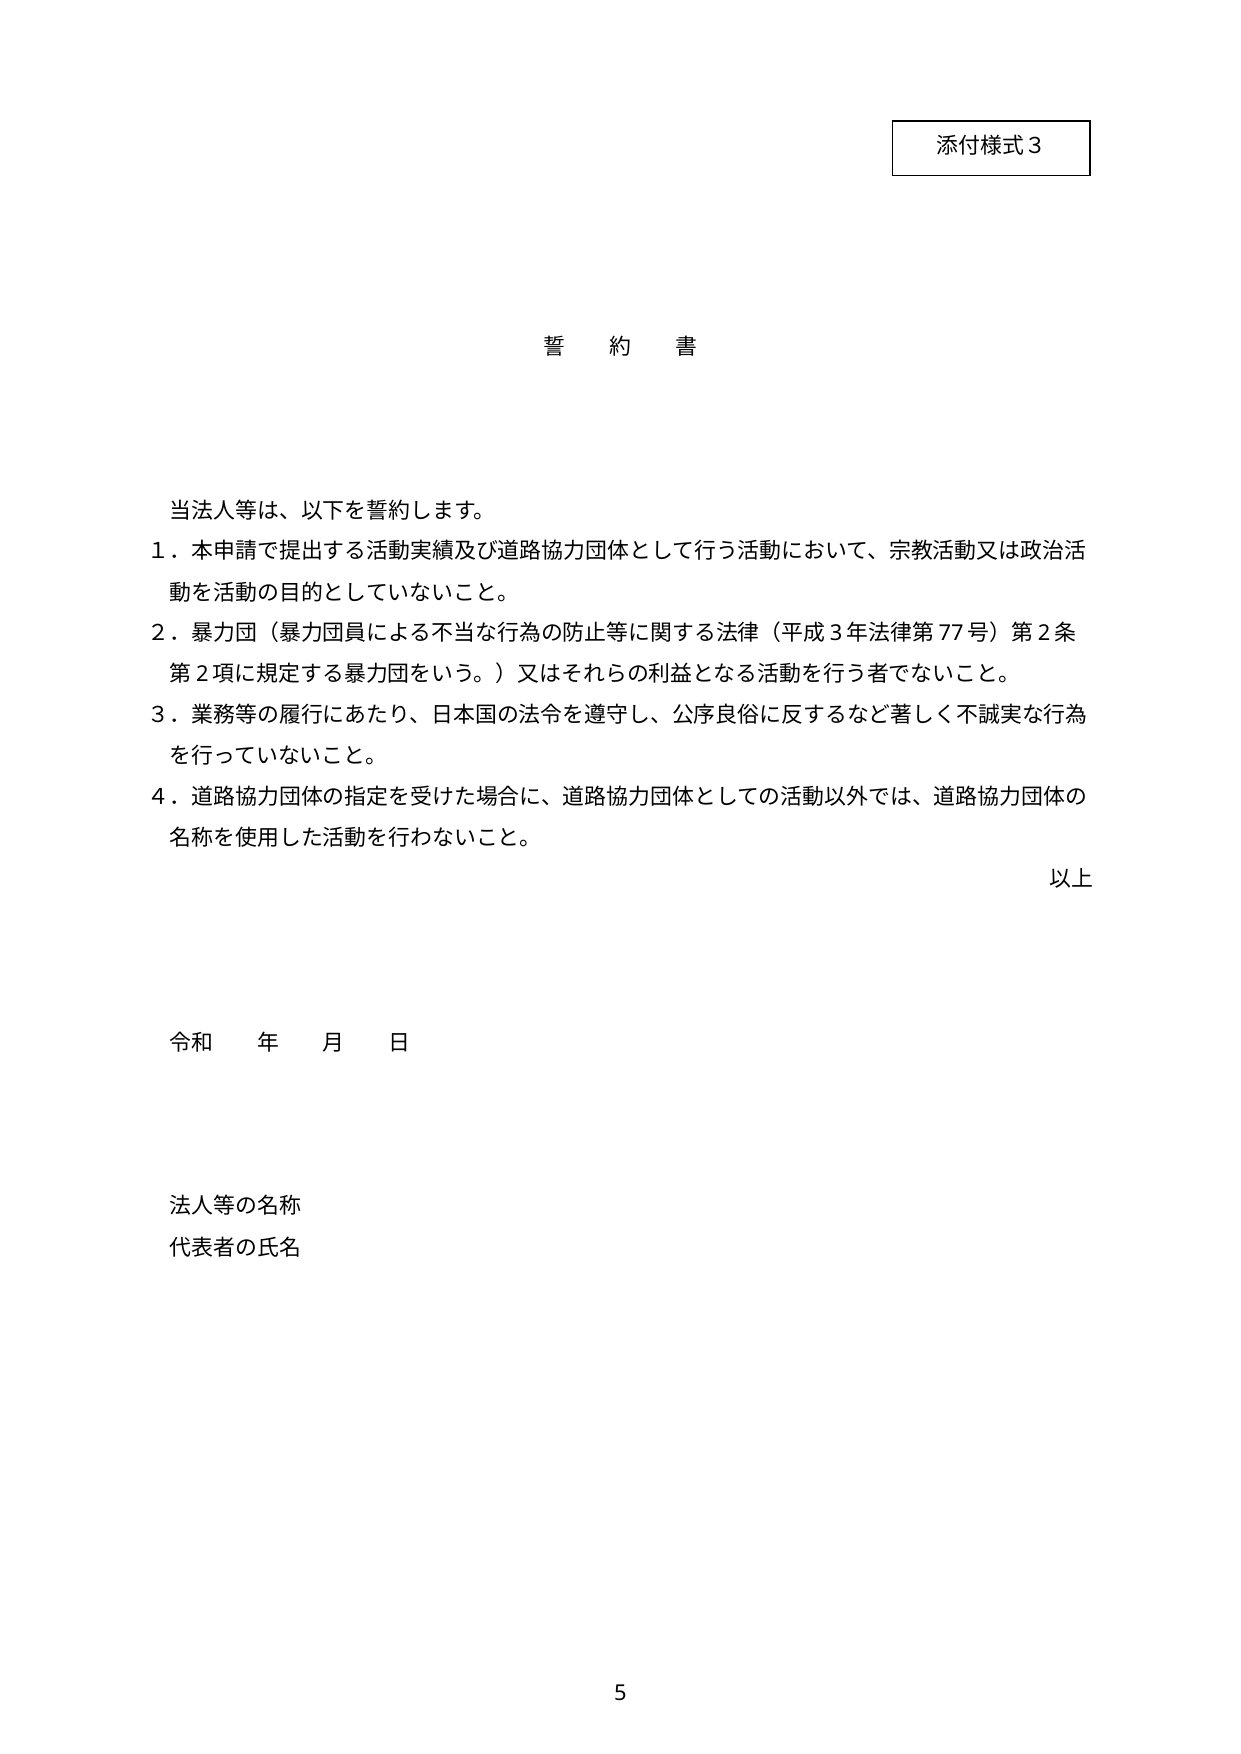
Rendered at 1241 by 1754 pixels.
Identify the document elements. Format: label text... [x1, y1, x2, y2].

text 法人等の名称 [169, 1184, 1092, 1225]
text ３．業務等の履行にあたり、日本国の法令を遵守し、公序良俗に反するなど著しく不誠実な行為を行っていないこと。 [148, 693, 1092, 774]
text ４．道路協力団体の指定を受けた場合に、道路協力団体としての活動以外では、道路協力団体の名称を使用した活動を行わないこと。 [148, 774, 1092, 856]
text １．本申請で提出する活動実績及び道路協力団体として行う活動において、宗教活動又は政治活動を活動の目的としていないこと。 [148, 529, 1092, 611]
text 誓 約 書 [148, 324, 1092, 365]
text 令和 年 月 日 [169, 1020, 1092, 1061]
text 以上 [148, 856, 1092, 897]
text 代表者の氏名 [169, 1225, 1092, 1266]
text ２．暴力団（暴力団員による不当な行為の防止等に関する法律（平成3年法律第77号）第2条第2項に規定する暴力団をいう。）又はそれらの利益となる活動を行う者でないこと。 [148, 611, 1092, 693]
text 当法人等は、以下を誓約します。 [148, 488, 1092, 529]
